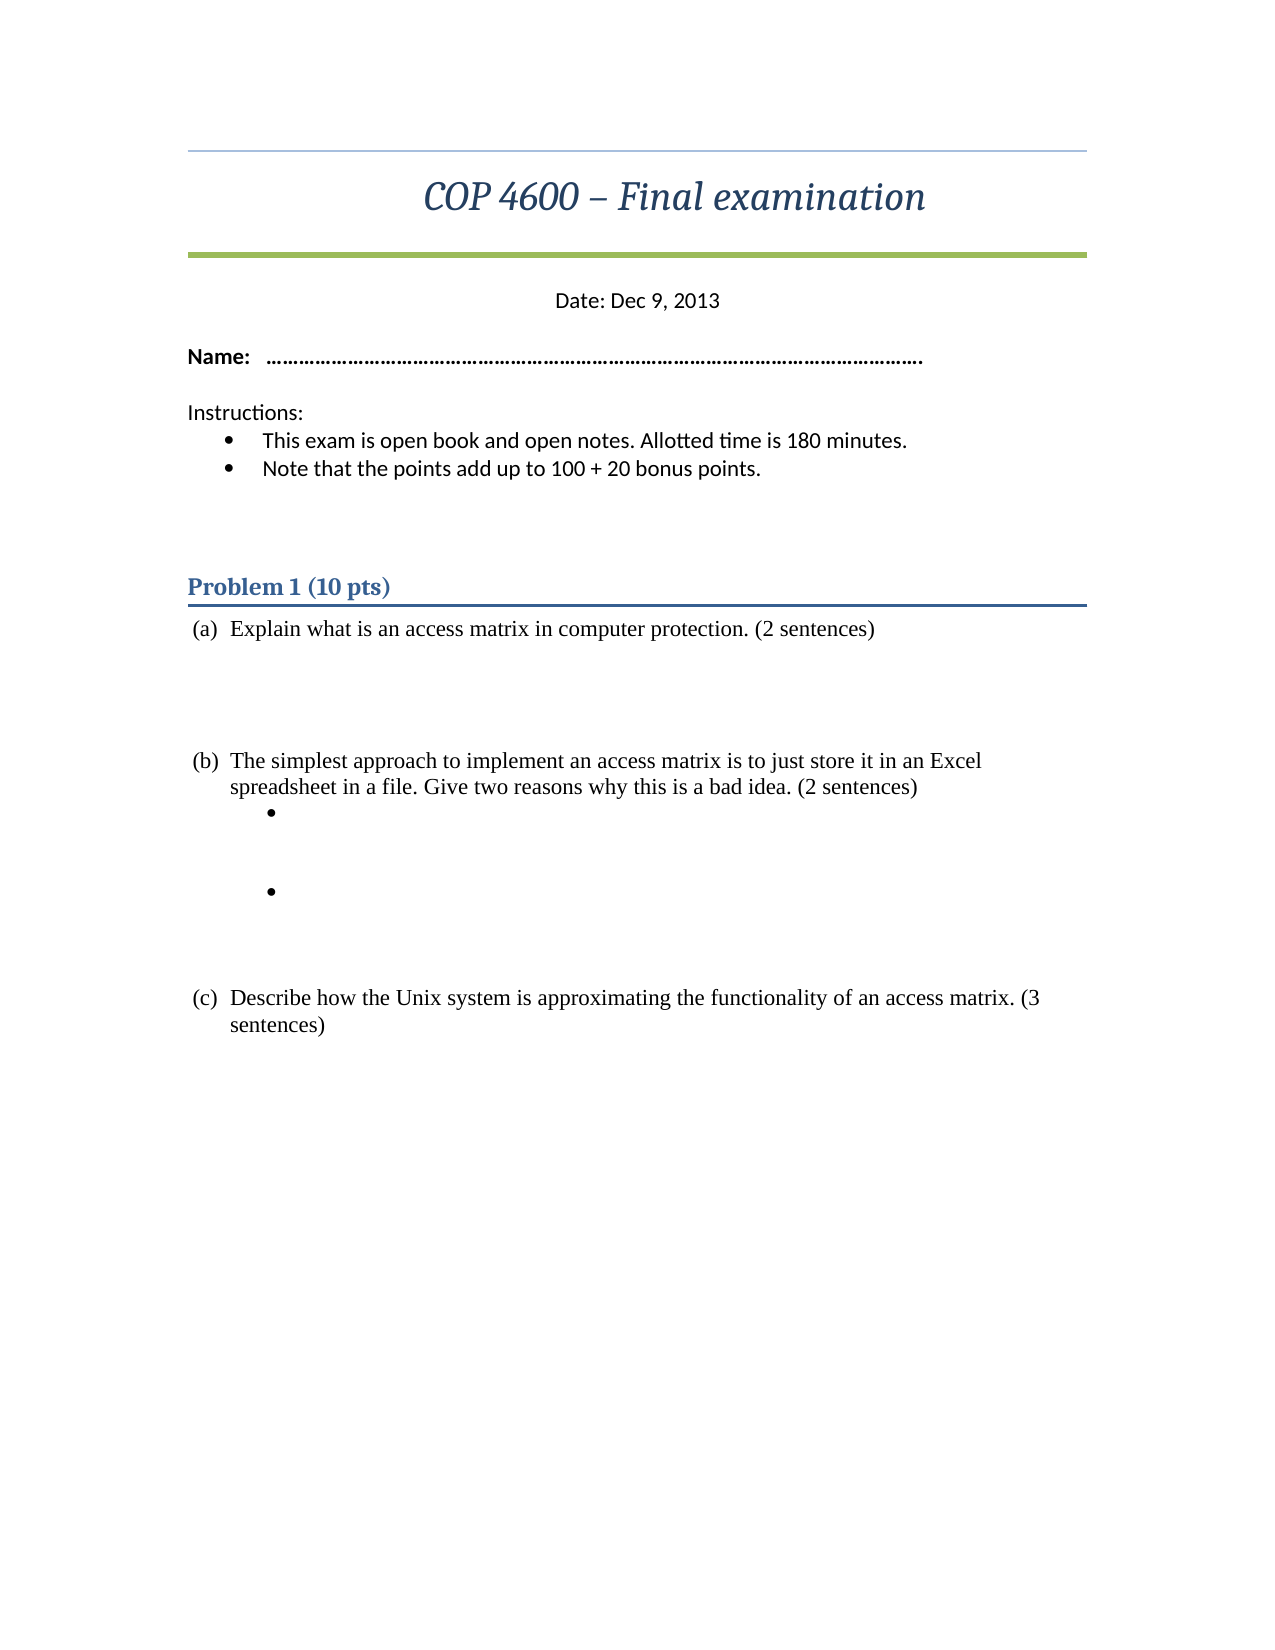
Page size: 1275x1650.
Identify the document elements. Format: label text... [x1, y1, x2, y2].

list Describe how the Unix system is approximating the functionality of an access matrix. (3 sentences) [192, 984, 1087, 1037]
text Instructions: [187, 398, 1087, 426]
text Date: Dec 9, 2013 [187, 286, 1087, 314]
list The simplest approach to implement an access matrix is to just store it in an Excel spreadsheet in a file. Give two reasons why this is a bad idea. (2 sentences) [192, 747, 1087, 800]
list This exam is open book and open notes. Allotted time is 180 minutes. [225, 426, 1087, 454]
subtitle Problem 1 (10 pts) [187, 573, 1087, 607]
text Name: …………………………………………………………………………………………………………. [187, 342, 1087, 370]
list Explain what is an access matrix in computer protection. (2 sentences) [192, 615, 1087, 642]
title COP 4600 – Final examination [187, 151, 1087, 258]
list Note that the points add up to 100 + 20 bonus points. [225, 454, 1087, 482]
